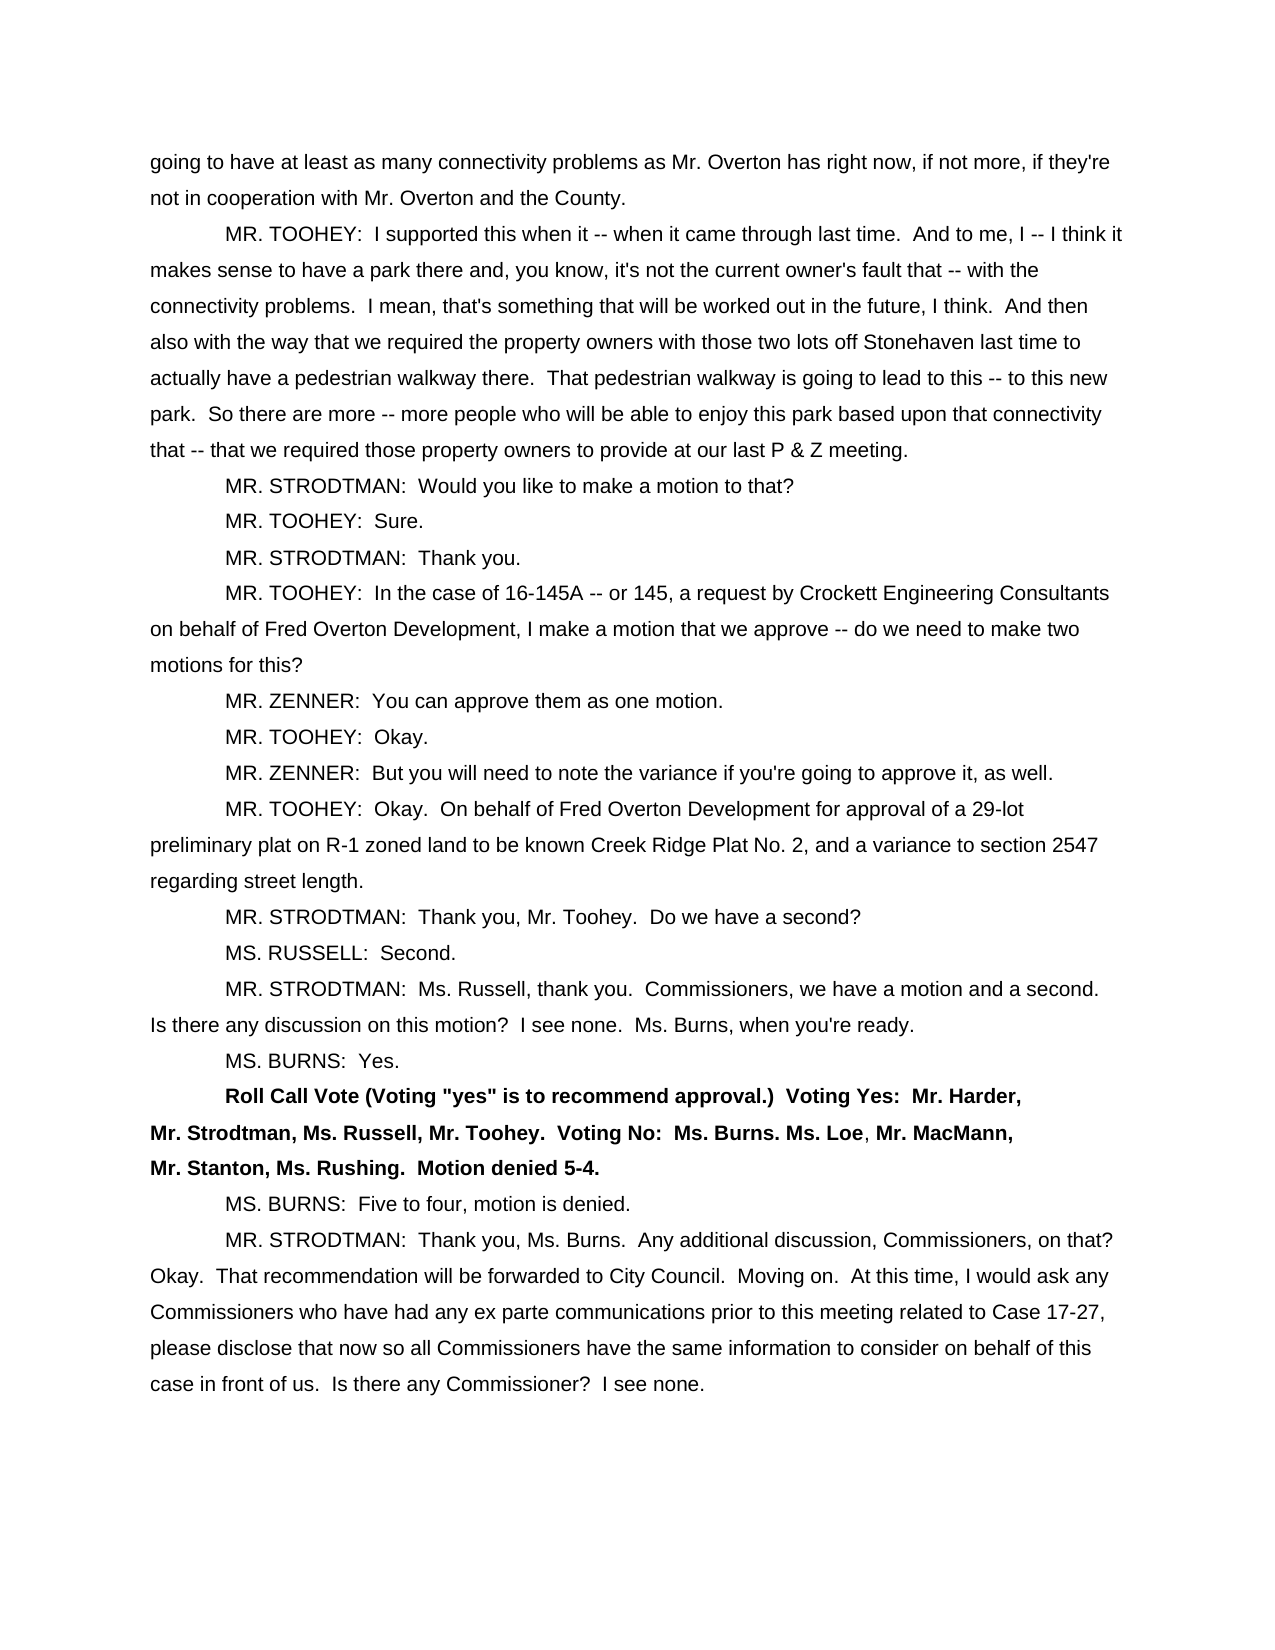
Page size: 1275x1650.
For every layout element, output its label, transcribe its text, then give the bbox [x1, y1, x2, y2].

text MS. BURNS: Five to four, motion is denied. [150, 1192, 1125, 1216]
text MR. STRODTMAN: Would you like to make a motion to that? [150, 473, 1125, 497]
text MR. ZENNER: You can approve them as one motion. [150, 689, 1125, 713]
text MR. ZENNER: But you will need to note the variance if you're going to approve it, as well. [150, 761, 1125, 785]
text Mr. Stanton, Ms. Rushing. Motion denied 5-4. [150, 1156, 1125, 1180]
text MR. TOOHEY: Okay. [150, 725, 1125, 749]
text MS. RUSSELL: Second. [150, 941, 1125, 964]
text MR. TOOHEY: Sure. [150, 509, 1125, 533]
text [150, 150, 1125, 210]
text MR. STRODTMAN: Thank you. [150, 545, 1125, 569]
text MR. STRODTMAN: Thank you, Mr. Toohey. Do we have a second? [150, 905, 1125, 929]
text MR. TOOHEY: Okay. On behalf of Fred Overton Development for approval of a 29-lot preliminary plat on R-1 zoned land to be known Creek Ridge Plat No. 2, and a variance to section 2547 regarding street length. [150, 797, 1125, 893]
text MR. TOOHEY: In the case of 16-145A -- or 145, a request by Crockett Engineering Consultants on behalf of Fred Overton Development, I make a motion that we approve -- do we need to make two motions for this? [150, 581, 1125, 677]
text Mr. Strodtman, Ms. Russell, Mr. Toohey. Voting No: Ms. Burns. Ms. Loe, Mr. MacMann, [150, 1120, 1125, 1144]
text MS. BURNS: Yes. [150, 1048, 1125, 1072]
text MR. STRODTMAN: Thank you, Ms. Burns. Any additional discussion, Commissioners, on that? Okay. That recommendation will be forwarded to City Council. Moving on. At this time, I would ask any Commissioners who have had any ex parte communications prior to this meeting related to Case 17-27, please disclose that now so all Commissioners have the same information to consider on behalf of this case in front of us. Is there any Commissioner? I see none. [150, 1228, 1125, 1396]
text Roll Call Vote (Voting "yes" is to recommend approval.) Voting Yes: Mr. Harder, [150, 1084, 1125, 1108]
text MR. STRODTMAN: Ms. Russell, thank you. Commissioners, we have a motion and a second. Is there any discussion on this motion? I see none. Ms. Burns, when you're ready. [150, 977, 1125, 1036]
text MR. TOOHEY: I supported this when it -- when it came through last time. And to me, I -- I think it makes sense to have a park there and, you know, it's not the current owner's fault that -- with the connectivity problems. I mean, that's something that will be worked out in the future, I think. And then also with the way that we required the property owners with those two lots off Stonehaven last time to actually have a pedestrian walkway there. That pedestrian walkway is going to lead to this -- to this new park. So there are more -- more people who will be able to enjoy this park based upon that connectivity that -- that we required those property owners to provide at our last P & Z meeting. [150, 222, 1125, 461]
